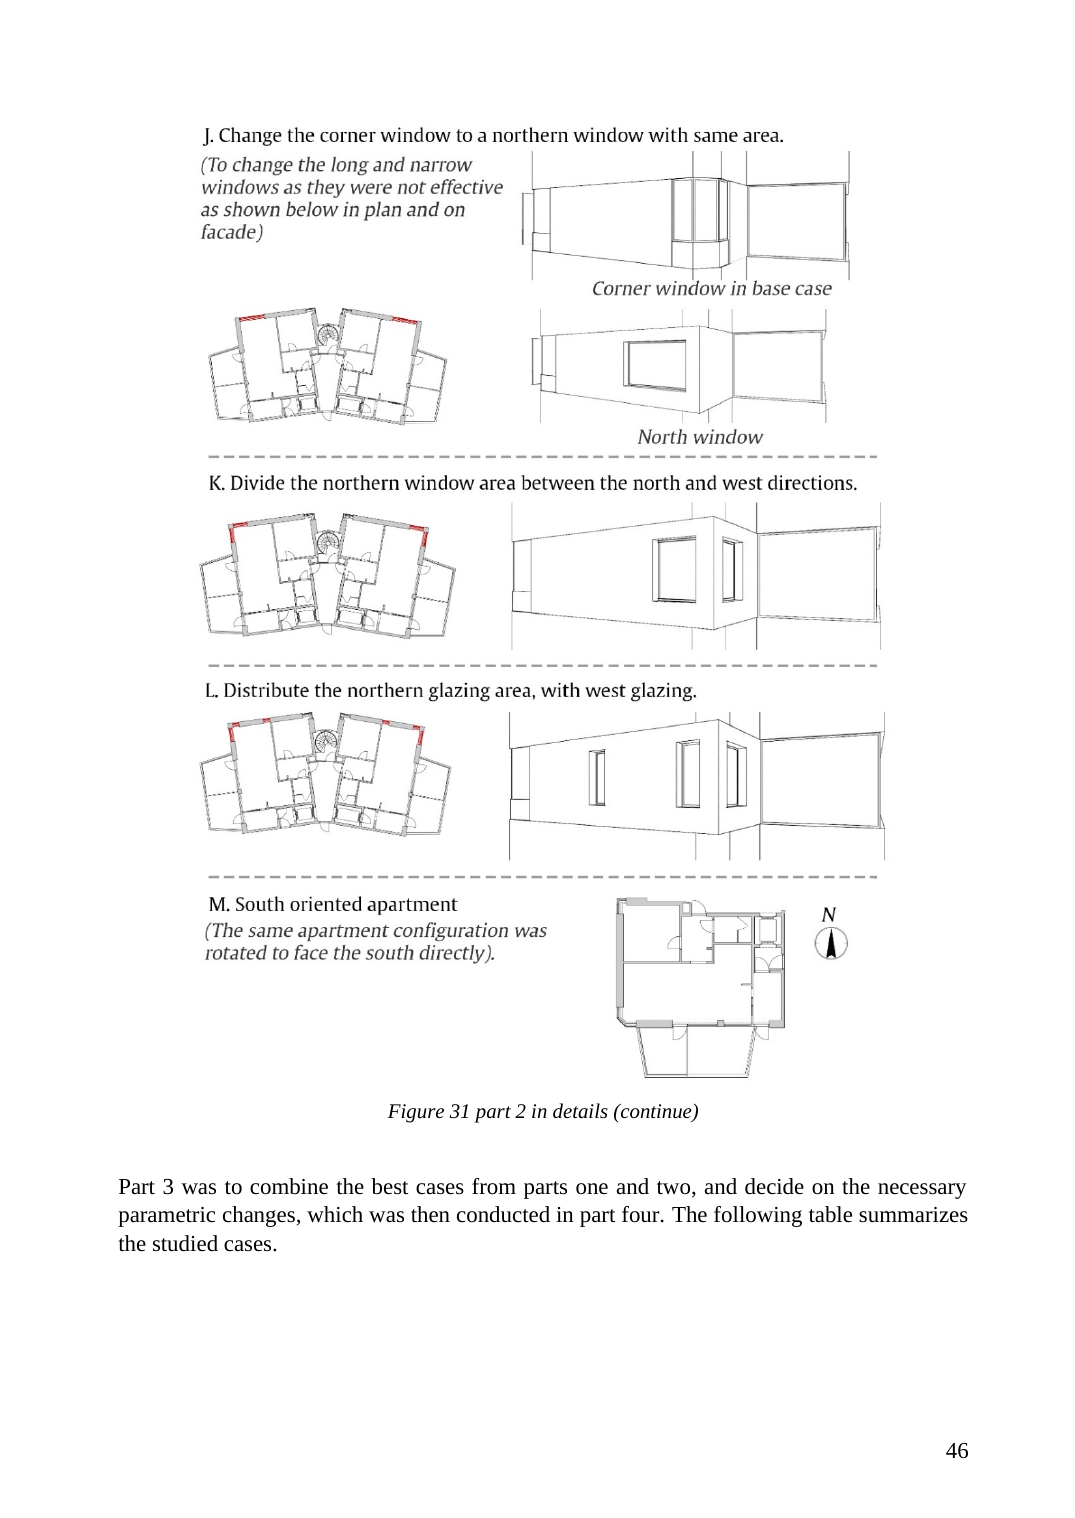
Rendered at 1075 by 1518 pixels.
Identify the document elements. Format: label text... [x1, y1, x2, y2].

picture [146, 118, 941, 1087]
list Part 3 was to combine the best cases from parts one and two, and decide on the necessary parametric changes, which was then conducted in part four. The following table summarizes the studied cases. [118, 1173, 968, 1256]
text Figure 31 part 2 in details (continue) [118, 1099, 968, 1123]
